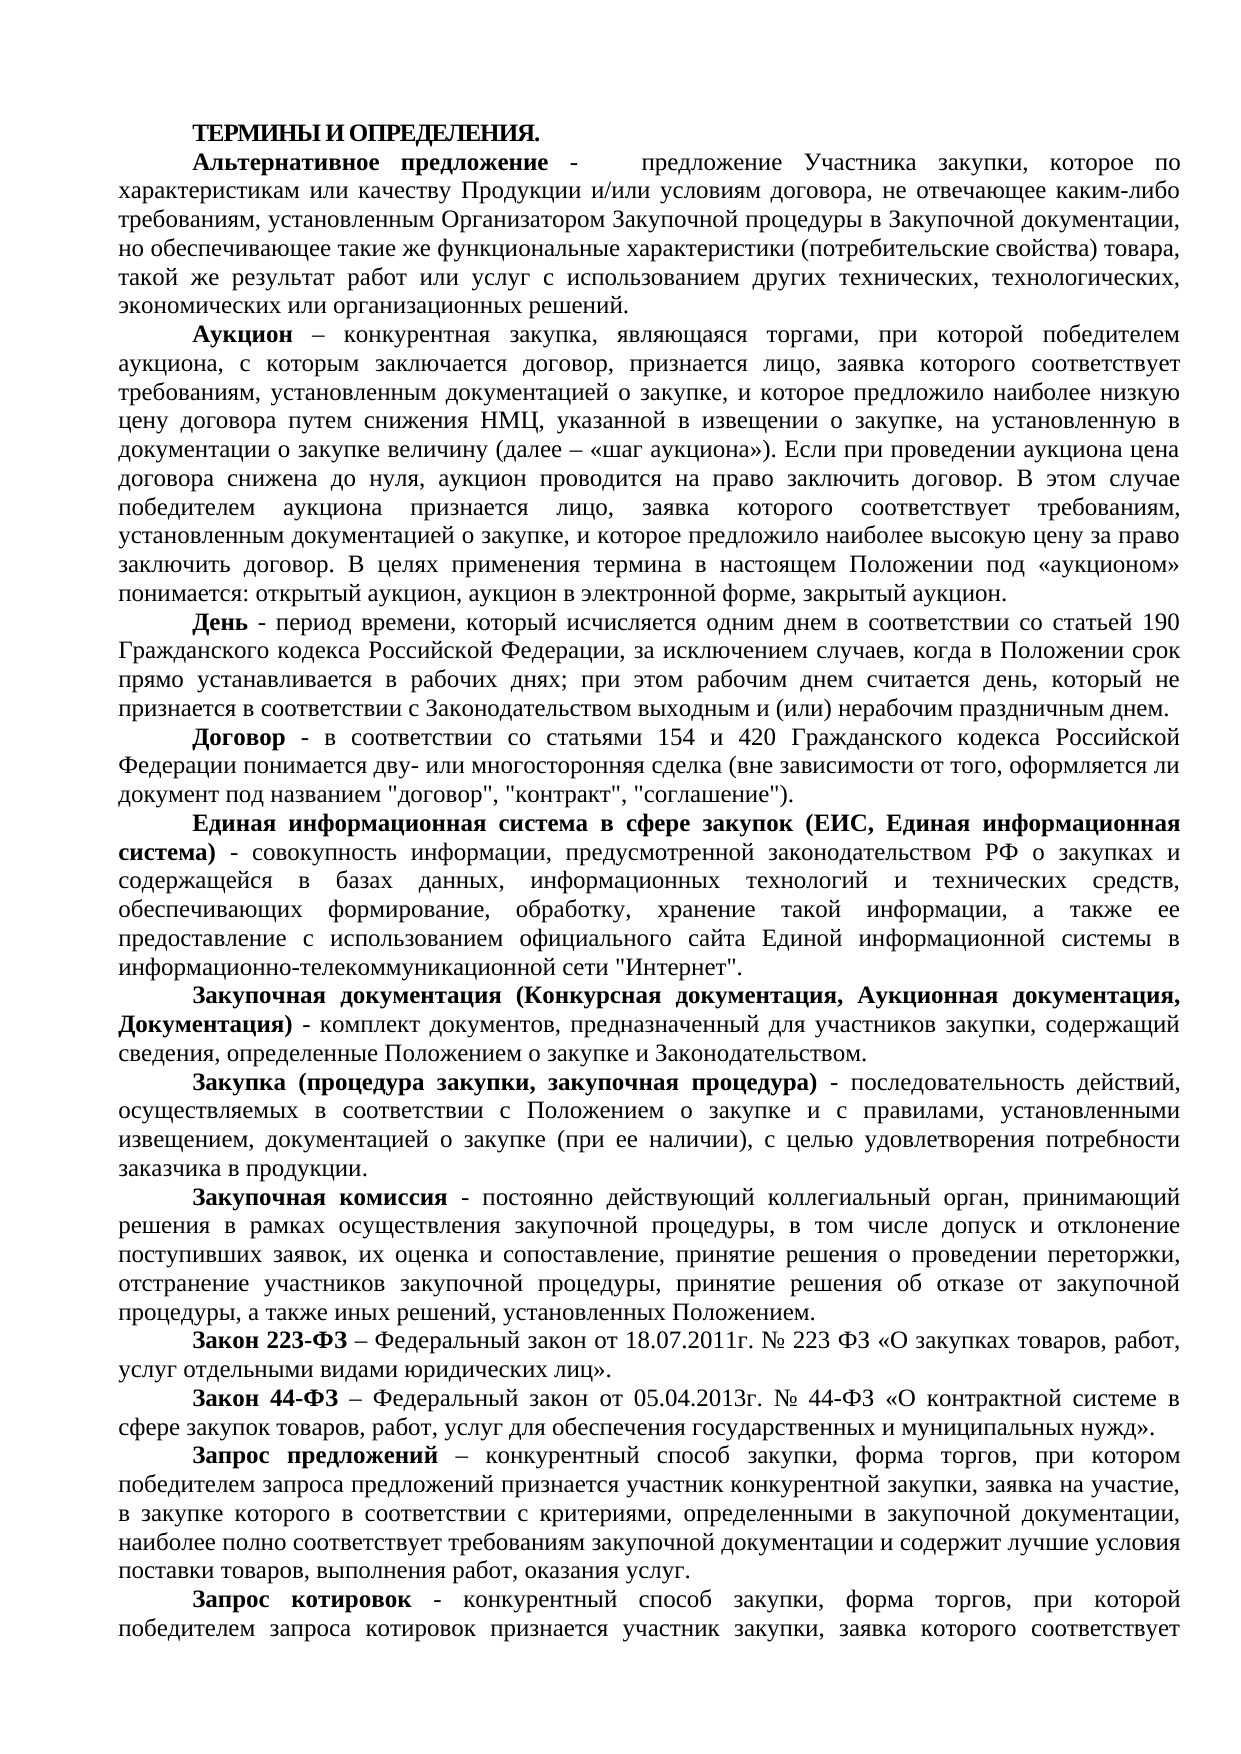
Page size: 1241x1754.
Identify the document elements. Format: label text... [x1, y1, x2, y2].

text Альтернативное предложение - предложение Участника закупки, которое по характеристикам или качеству Продукции и/или условиям договора, не отвечающее каким-либо требованиям, установленным Организатором Закупочной процедуры в Закупочной документации, но обеспечивающее такие же функциональные характеристики (потребительские свойства) товара, такой же результат работ или услуг с использованием других технических, технологических, экономических или организационных решений. [118, 147, 1181, 319]
text Закупка (процедура закупки, закупочная процедура) - последовательность действий, осуществляемых в соответствии с Положением о закупке и с правилами, установленными извещением, документацией о закупке (при ее наличии), с целью удовлетворения потребности заказчика в продукции. [118, 1067, 1181, 1182]
text День - период времени, который исчисляется одним днем в соответствии со статьей 190 Гражданского кодекса Российской Федерации, за исключением случаев, когда в Положении срок прямо устанавливается в рабочих днях; при этом рабочим днем считается день, который не признается в соответствии с Законодательством выходным и (или) нерабочим праздничным днем. [118, 607, 1181, 722]
text ТЕРМИНЫ И ОПРЕДЕЛЕНИЯ. [118, 118, 1181, 147]
text Закупочная документация (Конкурсная документация, Аукционная документация, Документация) - комплект документов, предназначенный для участников закупки, содержащий сведения, определенные Положением о закупке и Законодательством. [118, 981, 1181, 1067]
text Закупочная комиссия - постоянно действующий коллегиальный орган, принимающий решения в рамках осуществления закупочной процедуры, в том числе допуск и отклонение поступивших заявок, их оценка и сопоставление, принятие решения о проведении переторжки, отстранение участников закупочной процедуры, принятие решения об отказе от закупочной процедуры, а также иных решений, установленных Положением. [118, 1182, 1181, 1326]
text Аукцион – конкурентная закупка, являющаяся торгами, при которой победителем аукциона, с которым заключается договор, признается лицо, заявка которого соответствует требованиям, установленным документацией о закупке, и которое предложило наиболее низкую цену договора путем снижения НМЦ, указанной в извещении о закупке, на установленную в документации о закупке величину (далее – «шаг аукциона»). Если при проведении аукциона цена договора снижена до нуля, аукцион проводится на право заключить договор. В этом случае победителем аукциона признается лицо, заявка которого соответствует требованиям, установленным документацией о закупке, и которое предложило наиболее высокую цену за право заключить договор. В целях применения термина в настоящем Положении под «аукционом» понимается: открытый аукцион, аукцион в электронной форме, закрытый аукцион. [118, 319, 1181, 607]
text Закон 223-ФЗ – Федеральный закон от 18.07.2011г. № 223 ФЗ «О закупках товаров, работ, услуг отдельными видами юридических лиц». [118, 1326, 1181, 1383]
text Запрос предложений – конкурентный способ закупки, форма торгов, при котором победителем запроса предложений признается участник конкурентной закупки, заявка на участие, в закупке которого в соответствии с критериями, определенными в закупочной документации, наиболее полно соответствует требованиям закупочной документации и содержит лучшие условия поставки товаров, выполнения работ, оказания услуг. [118, 1441, 1181, 1584]
text Единая информационная система в сфере закупок (ЕИС, Единая информационная система) - совокупность информации, предусмотренной законодательством РФ о закупках и содержащейся в базах данных, информационных технологий и технических средств, обеспечивающих формирование, обработку, хранение такой информации, а также ее предоставление с использованием официального сайта Единой информационной системы в информационно-телекоммуникационной сети "Интернет". [118, 808, 1181, 981]
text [118, 1584, 1181, 1642]
text Договор - в соответствии со статьями 154 и 420 Гражданского кодекса Российской Федерации понимается дву- или многосторонняя сделка (вне зависимости от того, оформляется ли документ под названием "договор", "контракт", "соглашение"). [118, 722, 1181, 808]
text Закон 44-ФЗ – Федеральный закон от 05.04.2013г. № 44-ФЗ «О контрактной системе в сфере закупок товаров, работ, услуг для обеспечения государственных и муниципальных нужд». [118, 1383, 1181, 1441]
